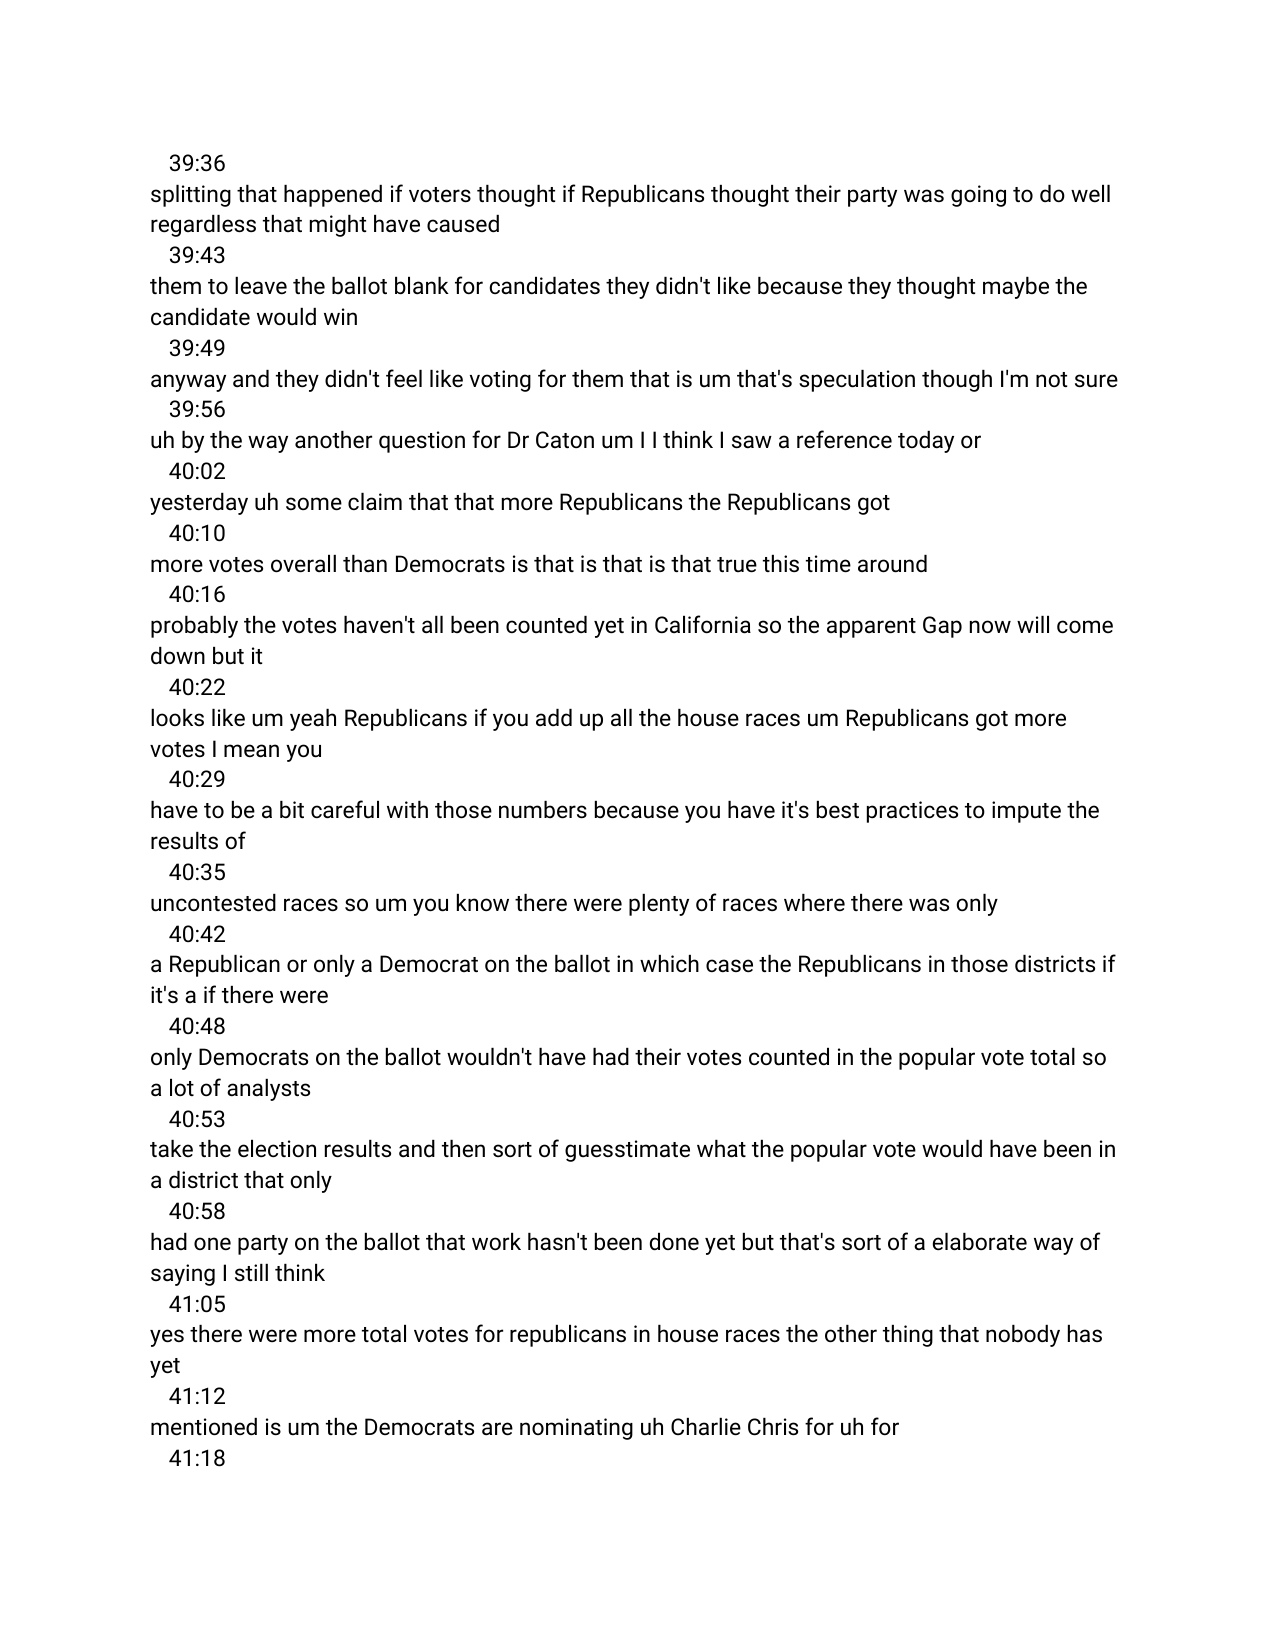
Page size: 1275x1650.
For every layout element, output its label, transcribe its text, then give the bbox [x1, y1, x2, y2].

text 40:42 [169, 921, 1100, 948]
text had one party on the ballot that work hasn't been done yet but that's sort of a elaborate way of saying I still think [150, 1229, 1125, 1287]
text 41:18 [169, 1445, 1100, 1472]
text 39:36 [169, 150, 1100, 177]
text 40:02 [169, 458, 1100, 485]
text probably the votes haven't all been counted yet in California so the apparent Gap now will come down but it [150, 612, 1125, 670]
text 41:12 [169, 1383, 1100, 1410]
text 40:22 [169, 674, 1100, 701]
text them to leave the ballot blank for candidates they didn't like because they thought maybe the candidate would win [150, 273, 1125, 331]
text more votes overall than Democrats is that is that is that true this time around [150, 551, 1125, 578]
text uncontested races so um you know there were plenty of races where there was only [150, 890, 1125, 917]
text 40:48 [169, 1013, 1100, 1040]
text a Republican or only a Democrat on the ballot in which case the Republicans in those districts if it's a if there were [150, 952, 1125, 1009]
text 39:56 [169, 397, 1100, 423]
text yes there were more total votes for republicans in house races the other thing that nobody has yet [150, 1322, 1125, 1379]
text have to be a bit careful with those numbers because you have it's best practices to impute the results of [150, 797, 1125, 855]
text 40:16 [169, 582, 1100, 608]
text only Democrats on the ballot wouldn't have had their votes counted in the popular vote total so a lot of analysts [150, 1044, 1125, 1102]
text 39:43 [169, 242, 1100, 269]
text mentioned is um the Democrats are nominating uh Charlie Chris for uh for [150, 1414, 1125, 1441]
text 41:05 [169, 1291, 1100, 1318]
text 40:29 [169, 767, 1100, 793]
text 40:10 [169, 520, 1100, 547]
text 40:35 [169, 859, 1100, 886]
text yesterday uh some claim that that more Republicans the Republicans got [150, 489, 1125, 516]
text uh by the way another question for Dr Caton um I I think I saw a reference today or [150, 427, 1125, 454]
text take the election results and then sort of guesstimate what the popular vote would have been in a district that only [150, 1137, 1125, 1194]
text 40:53 [169, 1106, 1100, 1133]
text splitting that happened if voters thought if Republicans thought their party was going to do well regardless that might have caused [150, 181, 1125, 238]
text anyway and they didn't feel like voting for them that is um that's speculation though I'm not sure [150, 366, 1125, 393]
text 40:58 [169, 1198, 1100, 1225]
text looks like um yeah Republicans if you add up all the house races um Republicans got more votes I mean you [150, 705, 1125, 763]
text 39:49 [169, 335, 1100, 362]
